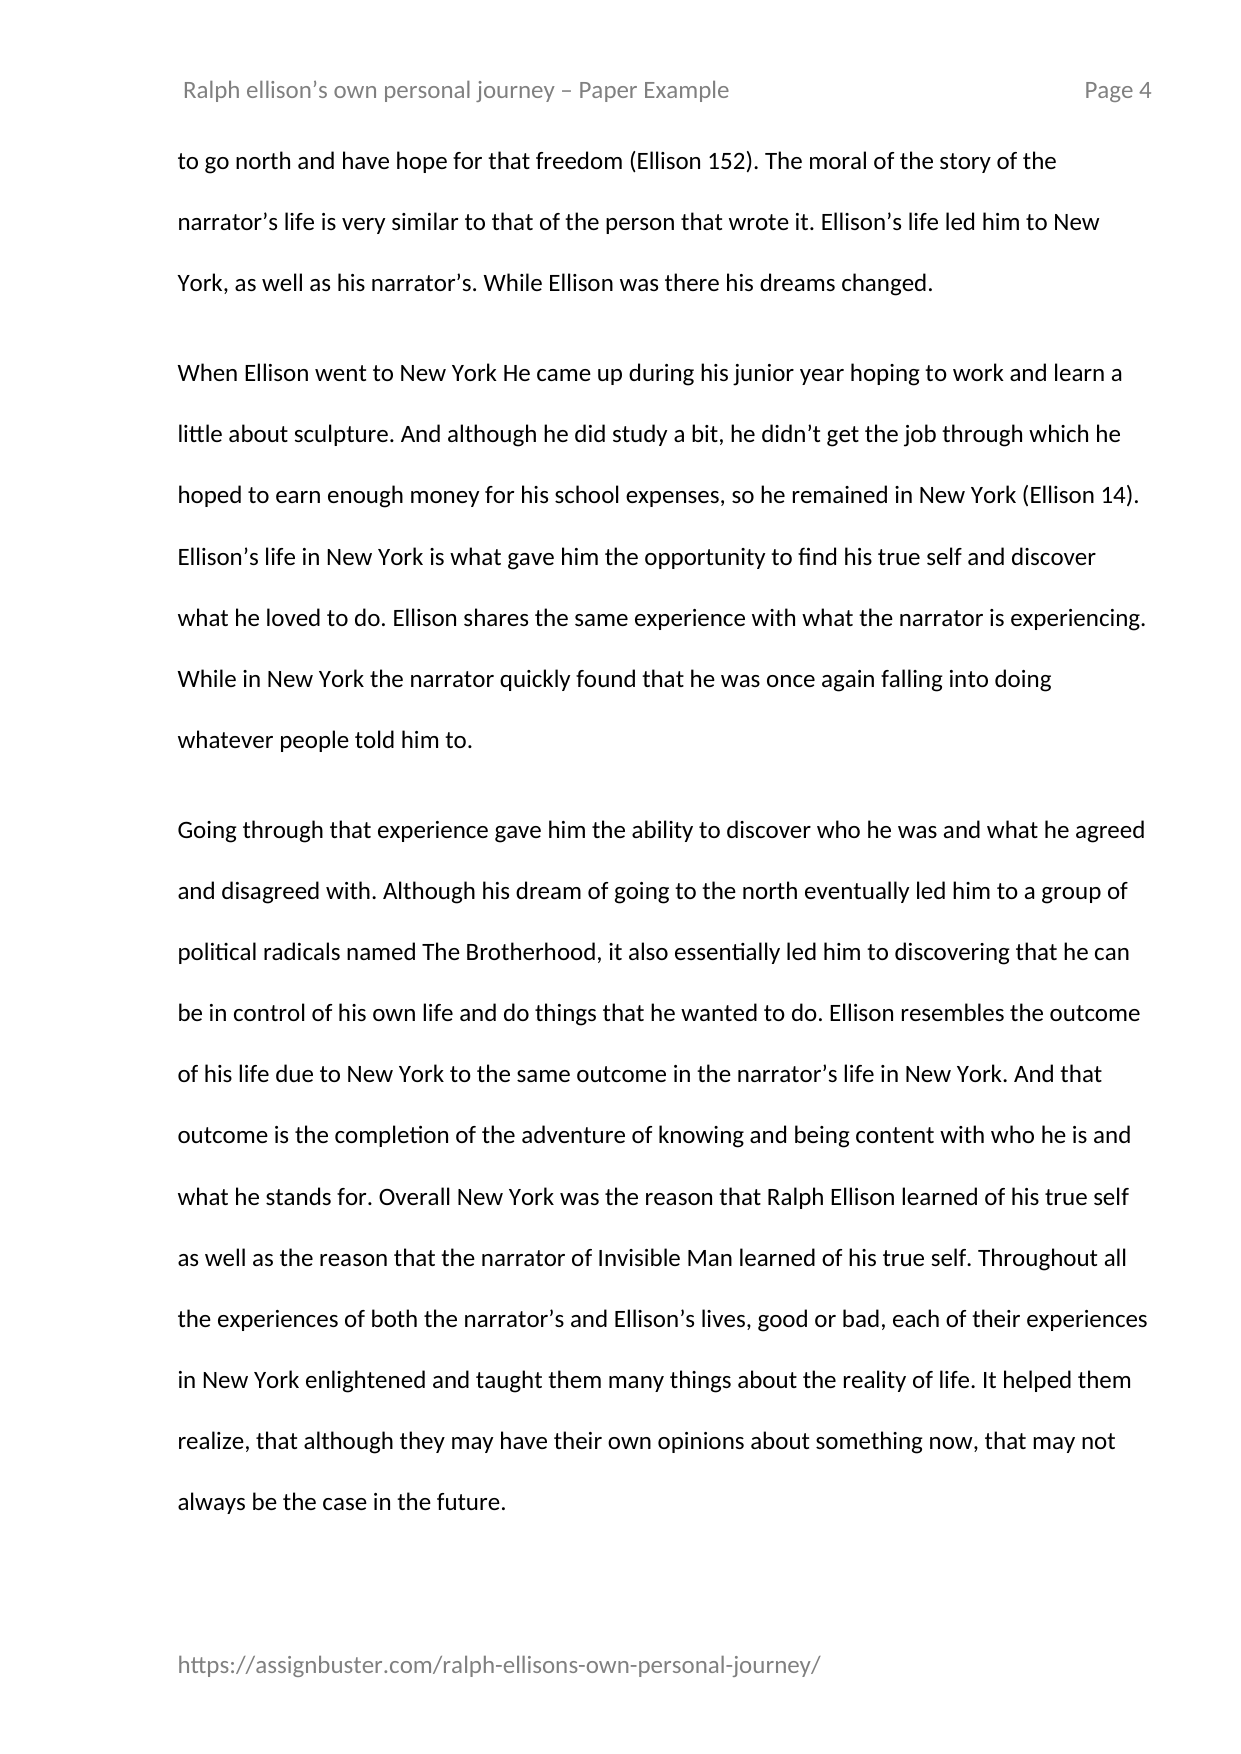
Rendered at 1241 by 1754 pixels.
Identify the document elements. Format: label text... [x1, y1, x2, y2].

text When Ellison went to New York He came up during his junior year hoping to work and learn a little about sculpture. And although he did study a bit, he didn’t get the job through which he hoped to earn enough money for his school expenses, so he remained in New York (Ellison 14). Ellison’s life in New York is what gave him the opportunity to find his true self and discover what he loved to do. Ellison shares the same experience with what the narrator is experiencing. While in New York the narrator quickly found that he was once again falling into doing whatever people told him to. [177, 358, 1152, 754]
text Going through that experience gave him the ability to discover who he was and what he agreed and disagreed with. Although his dream of going to the north eventually led him to a group of political radicals named The Brotherhood, it also essentially led him to discovering that he can be in control of his own life and do things that he wanted to do. Ellison resembles the outcome of his life due to New York to the same outcome in the narrator’s life in New York. And that outcome is the completion of the adventure of knowing and being content with who he is and what he stands for. Overall New York was the reason that Ralph Ellison learned of his true self as well as the reason that the narrator of Invisible Man learned of his true self. Throughout all the experiences of both the narrator’s and Ellison’s lives, good or bad, each of their experiences in New York enlightened and taught them many things about the reality of life. It helped them realize, that although they may have their own opinions about something now, that may not always be the case in the future. [177, 814, 1152, 1516]
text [177, 145, 1152, 298]
